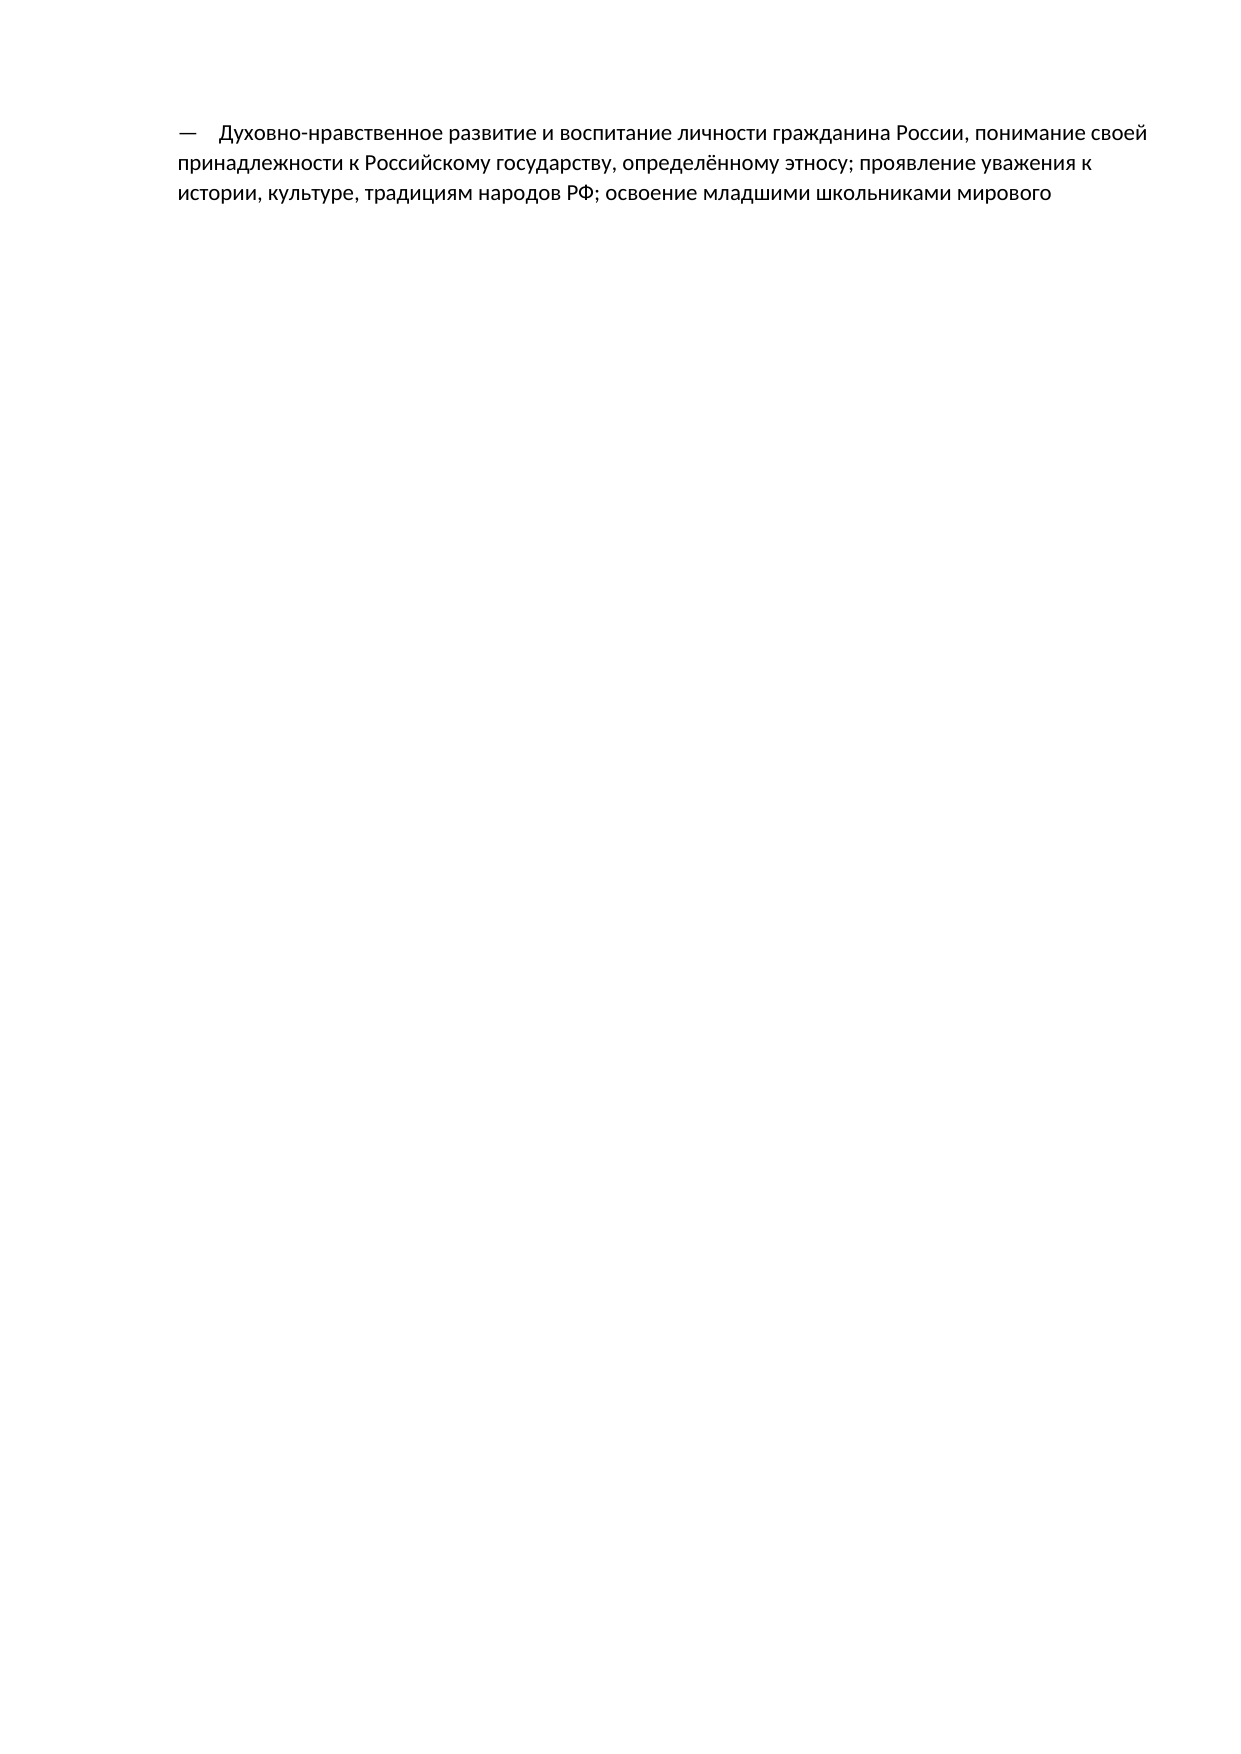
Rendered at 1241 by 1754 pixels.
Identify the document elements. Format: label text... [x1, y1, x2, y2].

text — Духовно-нравственное развитие и воспитание личности гражданина России, понимание своей принадлежности к Российскому государству, определённому этносу; проявление уважения к истории, культуре, традициям народов РФ; освоение младшими школьниками мирового [177, 118, 1152, 207]
